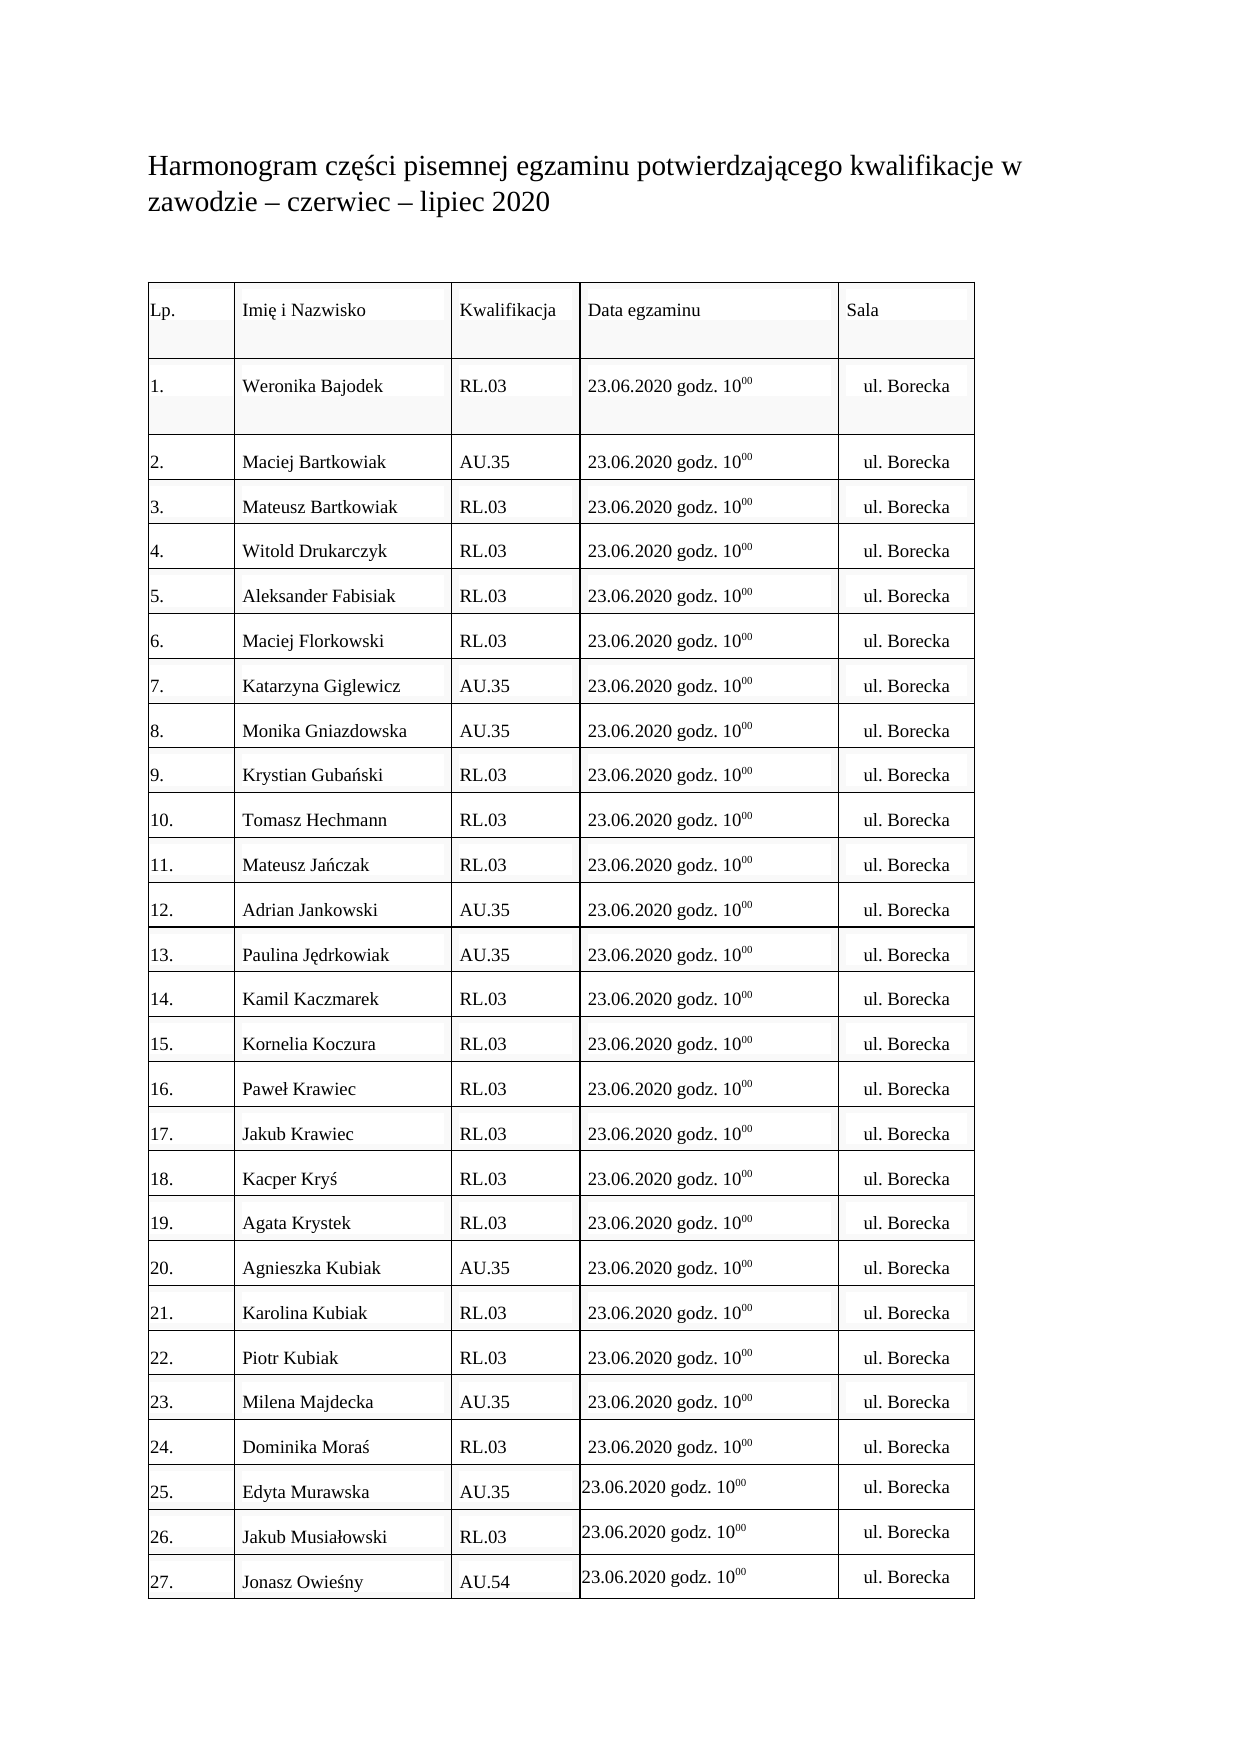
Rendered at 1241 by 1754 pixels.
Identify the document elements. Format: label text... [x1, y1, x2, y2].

table_cell Mateusz Bartkowiak [235, 480, 451, 523]
table_cell 9. [149, 748, 234, 792]
table_cell RL.03 [452, 1017, 579, 1061]
table_cell ul. Borecka [839, 1286, 974, 1329]
table_cell 27. [149, 1555, 234, 1598]
table_cell Adrian Jankowski [235, 883, 451, 926]
table_cell 23.06.2020 godz. 1000 [581, 793, 838, 837]
table_cell ul. Borecka [839, 1375, 974, 1419]
table_cell 23.06.2020 godz. 1000 [581, 972, 838, 1016]
table_cell 22. [149, 1331, 234, 1374]
table_cell RL.03 [452, 1107, 579, 1150]
table_cell Maciej Bartkowiak [235, 435, 451, 478]
table_cell ul. Borecka [839, 1062, 974, 1106]
table_cell ul. Borecka [839, 1510, 974, 1553]
table_cell 23.06.2020 godz. 1000 [581, 1151, 838, 1195]
table_cell 11. [149, 838, 234, 882]
table_cell Paweł Krawiec [235, 1062, 451, 1106]
table_cell Edyta Murawska [235, 1465, 451, 1509]
table_cell ul. Borecka [839, 1196, 974, 1240]
table_cell ul. Borecka [839, 1241, 974, 1285]
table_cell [581, 1555, 838, 1598]
table_header Sala [839, 283, 974, 358]
table_cell Agnieszka Kubiak [235, 1241, 451, 1285]
table_cell ul. Borecka [839, 480, 974, 523]
table_cell 23.06.2020 godz. 1000 [581, 1286, 838, 1329]
table_cell 1. [149, 359, 234, 434]
text Harmonogram części pisemnej egzaminu potwierdzającego kwalifikacje w zawodzie – czerwiec – lipiec 2020 [148, 148, 1093, 217]
table_cell Kacper Kryś [235, 1151, 451, 1195]
table_cell 10. [149, 793, 234, 837]
table_cell ul. Borecka [839, 838, 974, 882]
table_cell 23.06.2020 godz. 1000 [581, 359, 838, 434]
table_cell 23.06.2020 godz. 1000 [581, 480, 838, 523]
table_cell ul. Borecka [839, 793, 974, 837]
table_cell 18. [149, 1151, 234, 1195]
table_cell Witold Drukarczyk [235, 524, 451, 568]
table_cell 23.06.2020 godz. 1000 [581, 524, 838, 568]
table_cell 2. [149, 435, 234, 478]
table_cell 13. [149, 928, 234, 971]
table_cell 12. [149, 883, 234, 926]
table_cell RL.03 [452, 748, 579, 792]
table_cell 6. [149, 614, 234, 658]
table_cell ul. Borecka [839, 569, 974, 613]
table_cell AU.35 [452, 883, 579, 926]
table_cell 23.06.2020 godz. 1000 [581, 659, 838, 702]
table_cell ul. Borecka [839, 1017, 974, 1061]
table_cell RL.03 [452, 524, 579, 568]
table_cell ul. Borecka [839, 883, 974, 926]
table_cell RL.03 [452, 1510, 579, 1553]
table_cell RL.03 [452, 1331, 579, 1374]
table_cell RL.03 [452, 838, 579, 882]
table_cell ul. Borecka [839, 1465, 974, 1509]
table_cell Karolina Kubiak [235, 1286, 451, 1329]
table_cell 24. [149, 1420, 234, 1464]
table_cell Mateusz Jańczak [235, 838, 451, 882]
table_cell 23.06.2020 godz. 1000 [581, 928, 838, 971]
table_cell ul. Borecka [839, 1107, 974, 1150]
table_cell 19. [149, 1196, 234, 1240]
table_cell RL.03 [452, 569, 579, 613]
table_cell 16. [149, 1062, 234, 1106]
table_cell Kamil Kaczmarek [235, 972, 451, 1016]
table_cell 23.06.2020 godz. 1000 [581, 748, 838, 792]
table_cell RL.03 [452, 1286, 579, 1329]
table_cell Tomasz Hechmann [235, 793, 451, 837]
table_cell ul. Borecka [839, 748, 974, 792]
table_cell ul. Borecka [839, 972, 974, 1016]
table_cell ul. Borecka [839, 435, 974, 478]
table_cell 23.06.2020 godz. 1000 [581, 883, 838, 926]
table_header Kwalifikacja [452, 283, 579, 358]
table_cell AU.35 [452, 1375, 579, 1419]
table_cell 23.06.2020 godz. 1000 [581, 1465, 838, 1509]
table_cell 23.06.2020 godz. 1000 [581, 569, 838, 613]
table_cell 25. [149, 1465, 234, 1509]
table_cell AU.35 [452, 435, 579, 478]
table_cell 23.06.2020 godz. 1000 [581, 1196, 838, 1240]
table_cell ul. Borecka [839, 524, 974, 568]
table_cell 23.06.2020 godz. 1000 [581, 1017, 838, 1061]
table_cell 23. [149, 1375, 234, 1419]
table_cell 21. [149, 1286, 234, 1329]
table_cell ul. Borecka [839, 928, 974, 971]
table_cell ul. Borecka [839, 1420, 974, 1464]
table_cell 23.06.2020 godz. 1000 [581, 1107, 838, 1150]
table_cell RL.03 [452, 1196, 579, 1240]
table_cell AU.35 [452, 1465, 579, 1509]
table_cell Weronika Bajodek [235, 359, 451, 434]
table_cell Maciej Florkowski [235, 614, 451, 658]
table_cell 8. [149, 704, 234, 747]
table_cell AU.35 [452, 928, 579, 971]
table_cell ul. Borecka [839, 614, 974, 658]
table_cell AU.35 [452, 704, 579, 747]
table_cell 14. [149, 972, 234, 1016]
table_cell Agata Krystek [235, 1196, 451, 1240]
table_cell Monika Gniazdowska [235, 704, 451, 747]
table_cell 5. [149, 569, 234, 613]
table_cell 23.06.2020 godz. 1000 [581, 1375, 838, 1419]
table_cell 23.06.2020 godz. 1000 [581, 1510, 838, 1553]
table_cell 20. [149, 1241, 234, 1285]
table_cell RL.03 [452, 1062, 579, 1106]
table_cell 23.06.2020 godz. 1000 [581, 1241, 838, 1285]
table_cell ul. Borecka [839, 659, 974, 702]
table_cell Jonasz Owieśny [235, 1555, 451, 1598]
table_cell Katarzyna Giglewicz [235, 659, 451, 702]
table_cell 23.06.2020 godz. 1000 [581, 1420, 838, 1464]
table_cell 23.06.2020 godz. 1000 [581, 1062, 838, 1106]
table_cell 3. [149, 480, 234, 523]
table_cell 23.06.2020 godz. 1000 [581, 838, 838, 882]
table_cell 17. [149, 1107, 234, 1150]
table_cell 23.06.2020 godz. 1000 [581, 704, 838, 747]
table_cell 15. [149, 1017, 234, 1061]
table_cell 23.06.2020 godz. 1000 [581, 435, 838, 478]
table_cell RL.03 [452, 972, 579, 1016]
table_header Lp. [149, 283, 234, 358]
table_cell RL.03 [452, 359, 579, 434]
table_cell 23.06.2020 godz. 1000 [581, 614, 838, 658]
table_cell 7. [149, 659, 234, 702]
table_cell ul. Borecka [839, 1555, 974, 1598]
table_cell AU.54 [452, 1555, 579, 1598]
table_cell Jakub Musiałowski [235, 1510, 451, 1553]
table_header Data egzaminu [581, 283, 838, 358]
table_cell ul. Borecka [839, 1151, 974, 1195]
table_cell 4. [149, 524, 234, 568]
table_cell Dominika Moraś [235, 1420, 451, 1464]
table_cell ul. Borecka [839, 704, 974, 747]
table_cell AU.35 [452, 1241, 579, 1285]
table_cell Paulina Jędrkowiak [235, 928, 451, 971]
table_cell AU.35 [452, 659, 579, 702]
table_cell Milena Majdecka [235, 1375, 451, 1419]
table_cell RL.03 [452, 614, 579, 658]
table_cell RL.03 [452, 793, 579, 837]
table_cell Piotr Kubiak [235, 1331, 451, 1374]
table_cell Krystian Gubański [235, 748, 451, 792]
table_cell ul. Borecka [839, 1331, 974, 1374]
table_cell 26. [149, 1510, 234, 1553]
table_cell Jakub Krawiec [235, 1107, 451, 1150]
table_cell Kornelia Koczura [235, 1017, 451, 1061]
table_cell Aleksander Fabisiak [235, 569, 451, 613]
table_cell 23.06.2020 godz. 1000 [581, 1331, 838, 1374]
table_cell RL.03 [452, 480, 579, 523]
table_header Imię i Nazwisko [235, 283, 451, 358]
table_cell RL.03 [452, 1420, 579, 1464]
table_cell ul. Borecka [839, 359, 974, 434]
table_cell RL.03 [452, 1151, 579, 1195]
